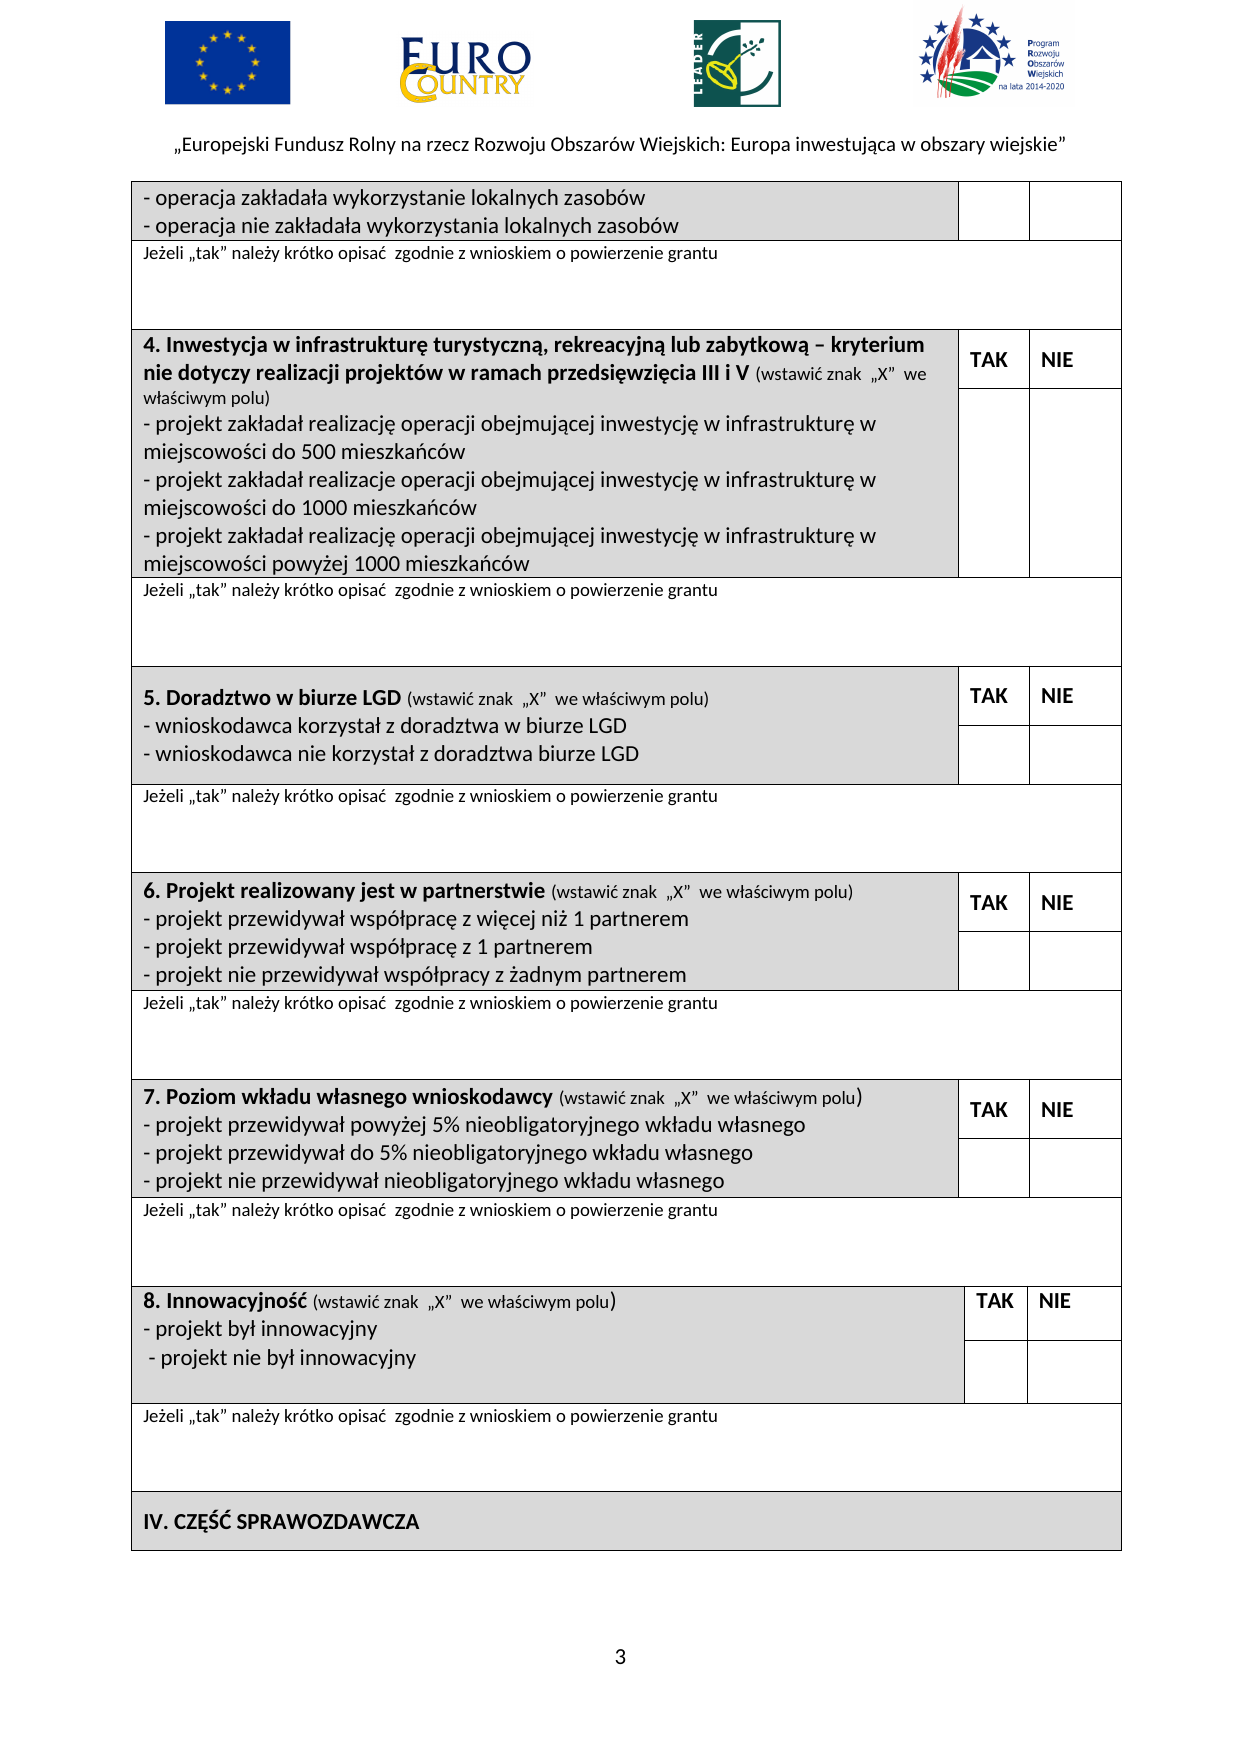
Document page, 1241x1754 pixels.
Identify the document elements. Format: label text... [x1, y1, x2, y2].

table_cell [959, 182, 1029, 240]
picture [912, 0, 1076, 107]
table_cell IV. CZĘŚĆ SPRAWOZDAWCZA [132, 1492, 1121, 1550]
table_cell TAK [959, 873, 1029, 931]
table_cell [1030, 932, 1121, 990]
table_cell Jeżeli „tak” należy krótko opisać zgodnie z wnioskiem o powierzenie grantu [132, 241, 1121, 329]
table_cell NIE [1030, 873, 1121, 931]
table_cell NIE [1028, 1287, 1121, 1340]
table_cell 7. Poziom wkładu własnego wnioskodawcy (wstawić znak „X” we właściwym polu) - projekt przewidywał powyżej 5% nieobligatoryjnego wkładu własnego - projekt przewidywał do 5% nieobligatoryjnego wkładu własnego - projekt nie przewidywał nieobligatoryjnego wkładu własnego [132, 1080, 958, 1197]
table_cell [959, 726, 1029, 784]
table_cell Jeżeli „tak” należy krótko opisać zgodnie z wnioskiem o powierzenie grantu [132, 1198, 1121, 1286]
table_cell NIE [1030, 667, 1121, 724]
table_cell [959, 932, 1029, 990]
table_cell 4. Inwestycja w infrastrukturę turystyczną, rekreacyjną lub zabytkową – kryterium nie dotyczy realizacji projektów w ramach przedsięwzięcia III i V (wstawić znak „X” we właściwym polu) - projekt zakładał realizację operacji obejmującej inwestycję w infrastrukturę w miejscowości do 500 mieszkańców - projekt zakładał realizacje operacji obejmującej inwestycję w infrastrukturę w miejscowości do 1000 mieszkańców - projekt zakładał realizację operacji obejmującej inwestycję w infrastrukturę w miejscowości powyżej 1000 mieszkańców [132, 330, 958, 577]
table_cell [1030, 1139, 1121, 1197]
table_cell [1030, 182, 1121, 240]
table_cell Jeżeli „tak” należy krótko opisać zgodnie z wnioskiem o powierzenie grantu [132, 578, 1121, 666]
table_cell [1030, 726, 1121, 784]
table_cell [132, 182, 958, 240]
table_cell Jeżeli „tak” należy krótko opisać zgodnie z wnioskiem o powierzenie grantu [132, 785, 1121, 872]
picture [693, 20, 781, 107]
table_cell TAK [959, 667, 1029, 724]
table_cell [959, 389, 1029, 577]
table_cell TAK [959, 1080, 1029, 1138]
table_cell 8. Innowacyjność (wstawić znak „X” we właściwym polu) - projekt był innowacyjny - projekt nie był innowacyjny [132, 1287, 964, 1403]
table_cell TAK [965, 1287, 1027, 1340]
picture [165, 21, 293, 107]
table_cell [1030, 389, 1121, 577]
table_cell 5. Doradztwo w biurze LGD (wstawić znak „X” we właściwym polu) - wnioskodawca korzystał z doradztwa w biurze LGD - wnioskodawca nie korzystał z doradztwa biurze LGD [132, 667, 958, 784]
table_cell 6. Projekt realizowany jest w partnerstwie (wstawić znak „X” we właściwym polu) - projekt przewidywał współpracę z więcej niż 1 partnerem - projekt przewidywał współpracę z 1 partnerem - projekt nie przewidywał współpracy z żadnym partnerem [132, 873, 958, 990]
table_cell NIE [1030, 1080, 1121, 1138]
table_cell TAK [959, 330, 1029, 388]
picture [395, 31, 534, 107]
table_cell Jeżeli „tak” należy krótko opisać zgodnie z wnioskiem o powierzenie grantu [132, 1404, 1121, 1491]
table_cell [959, 1139, 1029, 1197]
table_cell Jeżeli „tak” należy krótko opisać zgodnie z wnioskiem o powierzenie grantu [132, 991, 1121, 1079]
table_cell [1028, 1341, 1121, 1403]
table_cell NIE [1030, 330, 1121, 388]
table_cell [965, 1341, 1027, 1403]
